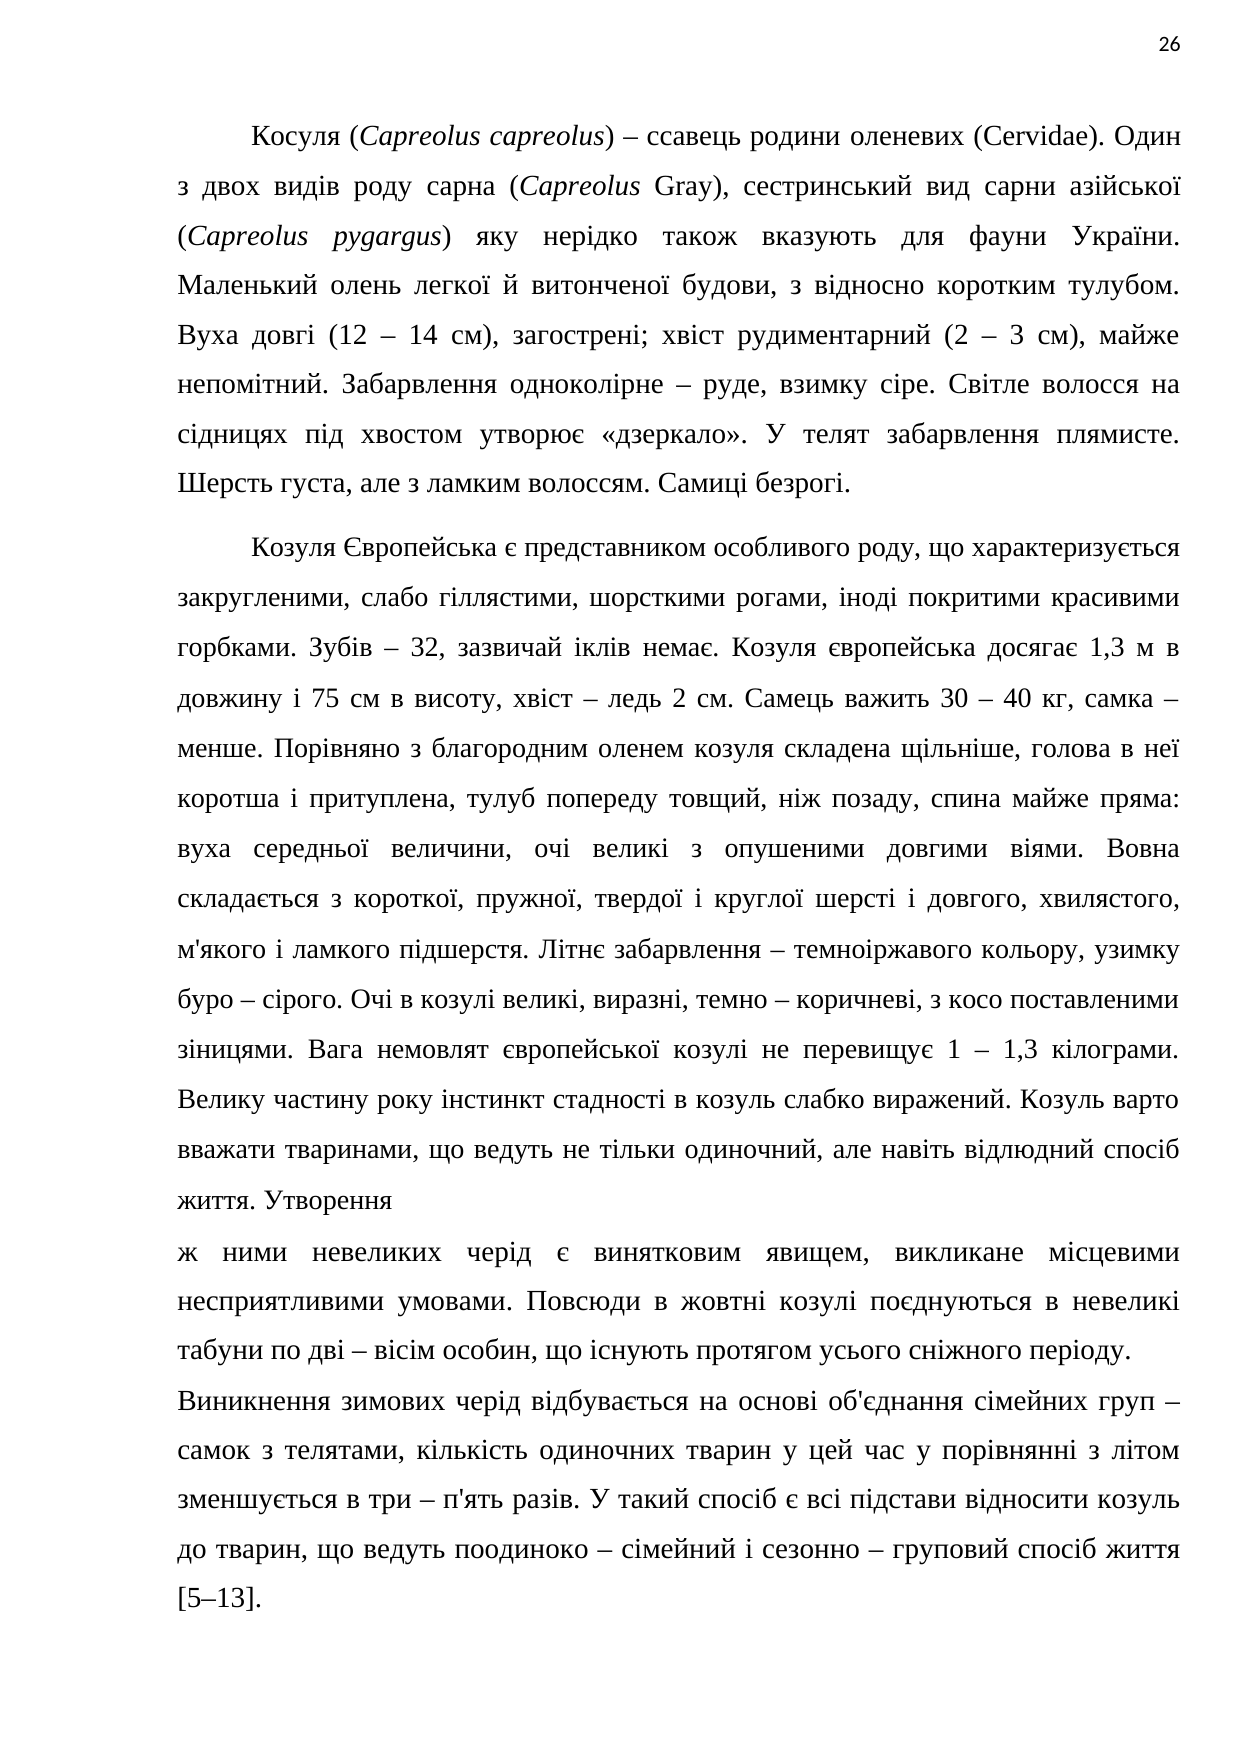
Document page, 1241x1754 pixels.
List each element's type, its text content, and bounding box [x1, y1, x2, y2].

text Виникнення зимових черід відбувається на основі об'єднання сімейних груп – самок з телятами, кількість одиночних тварин у цей час у порівнянні з літом зменшується в три – п'ять разів. У такий спосіб є всі підстави відносити козуль до тварин, що ведуть поодиноко – сімейний і сезонно – груповий спосіб життя [5–13]. [177, 1383, 1181, 1614]
text 26 [1158, 30, 1181, 57]
list ними невеликих черід є винятковим явищем, викликане місцевими несприятливими умовами. Повсюди в жовтні козулі поєднуються в невеликі табуни по дві – вісім особин, що існують протягом усього сніжного періоду. [177, 1234, 1181, 1365]
text Косуля (Capreolus capreolus) – ссавець родини оленевих (Cervidae). Один з двох видів роду сарна (Capreolus Gray), сестринський вид сарни азійської (Capreolus pygargus) яку нерідко також вказують для фауни України. Маленький олень легкої й витонченої будови, з відносно коротким тулубом. Вуха довгі (12 – 14 см), загострені; хвіст рудиментарний (2 – 3 см), майже непомітний. Забарвлення одноколірне – руде, взимку сіре. Світле волосся на сідницях під хвостом утворює «дзеркало». У телят забарвлення плямисте. Шерсть густа, але з ламким волоссям. Самиці безрогі. [177, 118, 1181, 499]
text Козуля Європейська є представником особливого роду, що характеризується закругленими, слабо гіллястими, шорсткими рогами, іноді покритими красивими горбками. Зубів – 32, зазвичай іклів немає. Козуля європейська досягає 1,3 м в довжину і 75 см в висоту, хвіст – ледь 2 см. Самець важить 30 – 40 кг, самка – менше. Порівняно з благородним оленем козуля складена щільніше, голова в неї коротша і притуплена, тулуб попереду товщий, ніж позаду, спина майже пряма: вуха середньої величини, очі великі з опушеними довгими віями. Вовна складається з короткої, пружної, твердої і круглої шерсті і довгого, хвилястого, м'якого і ламкого підшерстя. Літнє забарвлення – темноіржавого кольору, узимку буро – сірого. Очі в козулі великі, виразні, темно – коричневі, з косо поставленими зіницями. Вага немовлят європейської козулі не перевищує 1 – 1,3 кілограми. Велику частину року інстинкт стадності в козуль слабко виражений. Козуль варто вважати тваринами, що ведуть не тільки одиночний, але навіть відлюдний спосіб життя. Утворення [177, 530, 1181, 1215]
